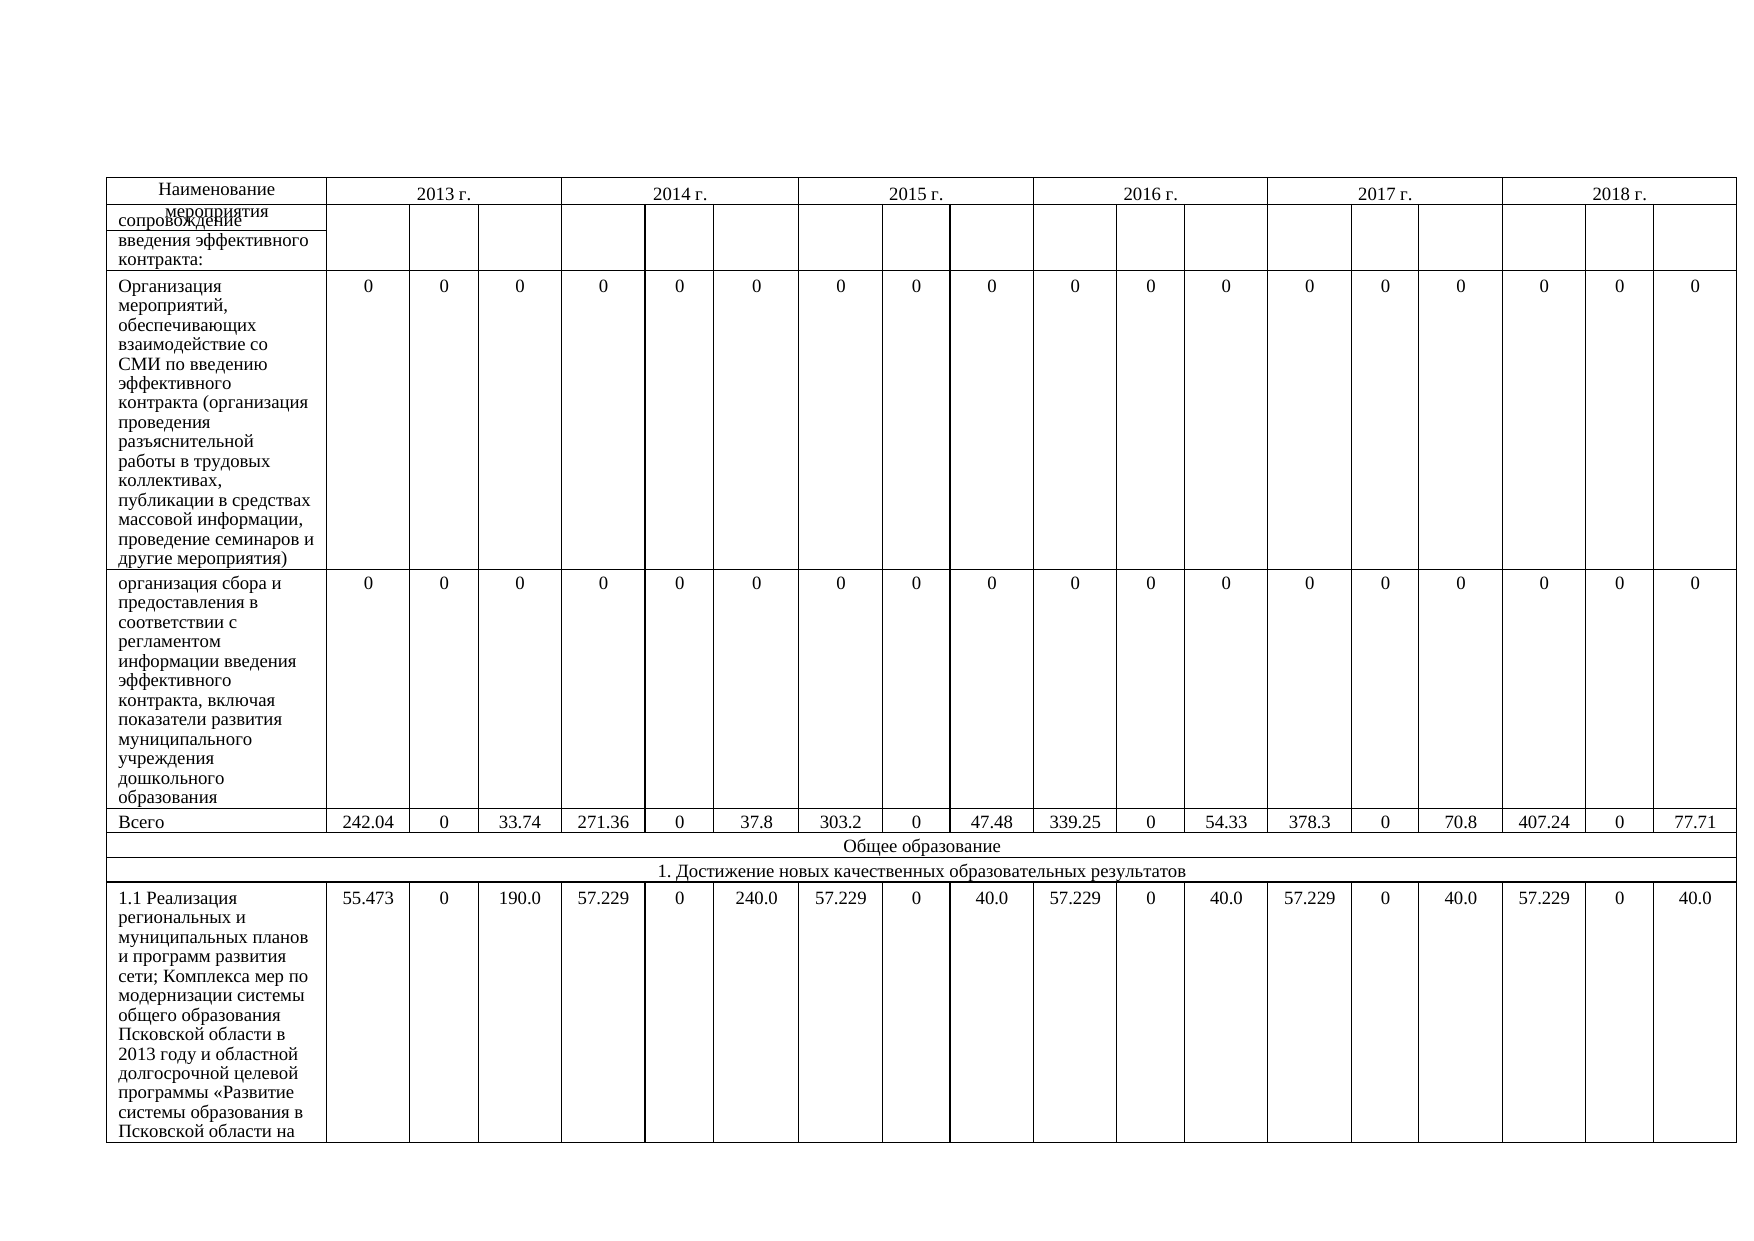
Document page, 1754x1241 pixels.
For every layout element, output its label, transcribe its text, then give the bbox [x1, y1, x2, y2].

table_cell 339.25 [1034, 809, 1116, 832]
table_cell 54.33 [1185, 809, 1267, 832]
table_cell 0 [1034, 205, 1116, 269]
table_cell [107, 205, 326, 230]
table_header . [1034, 178, 1267, 204]
table_cell 0 [1586, 271, 1653, 569]
table_cell 0 [714, 205, 798, 269]
table_cell 57.229 [1034, 883, 1116, 1142]
table_cell 0 [562, 271, 644, 569]
table_cell 0 [327, 271, 409, 569]
table_cell 1. Достижение новых качественных образовательных результатов [107, 858, 1736, 881]
table_cell 0 [1586, 570, 1653, 808]
table_cell 0 [799, 205, 882, 269]
table_cell 0 [1117, 570, 1184, 808]
table_cell 0 [1352, 570, 1418, 808]
table_header . [1503, 178, 1736, 204]
table_cell 0 [1034, 570, 1116, 808]
table_cell 378.3 [1268, 809, 1351, 832]
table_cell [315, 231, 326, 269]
table_cell организация сбора и предоставления в соответствии с регламентом информации введения эффективного контракта, включая показатели развития муниципального учреждения дошкольного образования [107, 570, 326, 808]
table_cell 0 [1268, 205, 1351, 269]
table_cell 0 [883, 809, 949, 832]
table_cell 40.0 [1654, 883, 1736, 1142]
table_cell 0 [1117, 271, 1184, 569]
table_cell 0 [646, 271, 713, 569]
table_cell 0 [1654, 271, 1736, 569]
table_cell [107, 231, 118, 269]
table_cell 0 [1117, 205, 1184, 269]
table_cell 0 [1185, 271, 1267, 569]
table_cell 55.473 [327, 883, 409, 1142]
table_cell 0 [479, 205, 561, 269]
table_cell 0 [1117, 883, 1184, 1142]
table_cell 0 [1352, 205, 1418, 269]
table_cell 0 [883, 205, 949, 269]
table_cell 0 [1419, 570, 1502, 808]
table_cell 0 [1352, 883, 1418, 1142]
table_cell 271.36 [562, 809, 644, 832]
table_cell 242.04 [327, 809, 409, 832]
table_cell 40.0 [1185, 883, 1267, 1142]
table_header . [1268, 178, 1502, 204]
table_cell 407.24 [1503, 809, 1585, 832]
table_cell 0 [410, 271, 478, 569]
table_cell 37.8 [714, 809, 798, 832]
table_cell 303.2 [799, 809, 882, 832]
table_cell 0 [1586, 205, 1653, 269]
table_header . [327, 178, 561, 204]
table_cell 0 [951, 570, 1033, 808]
table_cell 57.229 [799, 883, 882, 1142]
table_cell 0 [646, 809, 713, 832]
table_cell 0 [799, 271, 882, 569]
table_header . [562, 178, 798, 204]
table_cell 47.48 [951, 809, 1033, 832]
table_cell 0 [951, 205, 1033, 269]
table_cell 57.229 [1503, 883, 1585, 1142]
table_cell 0 [1352, 809, 1418, 832]
table_cell 0 [1268, 570, 1351, 808]
table_cell 77.71 [1654, 809, 1736, 832]
table_cell 40.0 [951, 883, 1033, 1142]
table_cell 0 [1352, 271, 1418, 569]
table_cell 0 [883, 570, 949, 808]
table_cell 0 [951, 271, 1033, 569]
table_cell 0 [1034, 271, 1116, 569]
table_cell 0 [1503, 570, 1585, 808]
table_cell 240.0 [714, 883, 798, 1142]
table_cell 0 [1185, 570, 1267, 808]
table_cell 33.74 [479, 809, 561, 832]
table_cell Всего [107, 809, 326, 832]
table_header . [799, 178, 1033, 204]
table_cell 70.8 [1419, 809, 1502, 832]
table_cell 0 [327, 570, 409, 808]
table_cell 0 [646, 883, 713, 1142]
table_cell 57.229 [1268, 883, 1351, 1142]
table_cell 57.229 [562, 883, 644, 1142]
table_header Наименование мероприятия [107, 178, 326, 204]
table_cell 0 [1654, 570, 1736, 808]
table_cell 0 [327, 205, 409, 269]
table_cell 0 [1503, 205, 1585, 269]
table_cell 0 [1419, 205, 1502, 269]
table_cell 0 [646, 205, 713, 269]
table_cell 0 [1503, 271, 1585, 569]
table_cell 0 [883, 271, 949, 569]
table_cell 0 [646, 570, 713, 808]
table_cell 0 [1268, 271, 1351, 569]
table_cell 190.0 [479, 883, 561, 1142]
table_cell Общее образование [107, 833, 1736, 857]
table_cell 0 [714, 570, 798, 808]
table_cell 0 [1419, 271, 1502, 569]
table_cell 0 [1117, 809, 1184, 832]
table_cell 0 [1654, 205, 1736, 269]
table_cell Организация мероприятий, обеспечивающих взаимодействие со СМИ по введению эффективного контракта (организация проведения разъяснительной работы в трудовых коллективах, публикации в средствах массовой информации, проведение семинаров и другие мероприятия) [107, 271, 326, 569]
table_cell 0 [562, 570, 644, 808]
table_cell 0 [883, 883, 949, 1142]
table_cell 0 [479, 570, 561, 808]
table_cell 0 [410, 205, 478, 269]
table_cell 0 [1586, 809, 1653, 832]
table_cell 40.0 [1419, 883, 1502, 1142]
table_cell 0 [799, 570, 882, 808]
table_cell 0 [1185, 205, 1267, 269]
table_cell 0 [1586, 883, 1653, 1142]
table_cell 0 [562, 205, 644, 269]
table_cell 0 [410, 883, 478, 1142]
table_cell 0 [479, 271, 561, 569]
table_cell 0 [714, 271, 798, 569]
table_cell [107, 883, 326, 1142]
table_cell 0 [410, 809, 478, 832]
table_cell 0 [410, 570, 478, 808]
